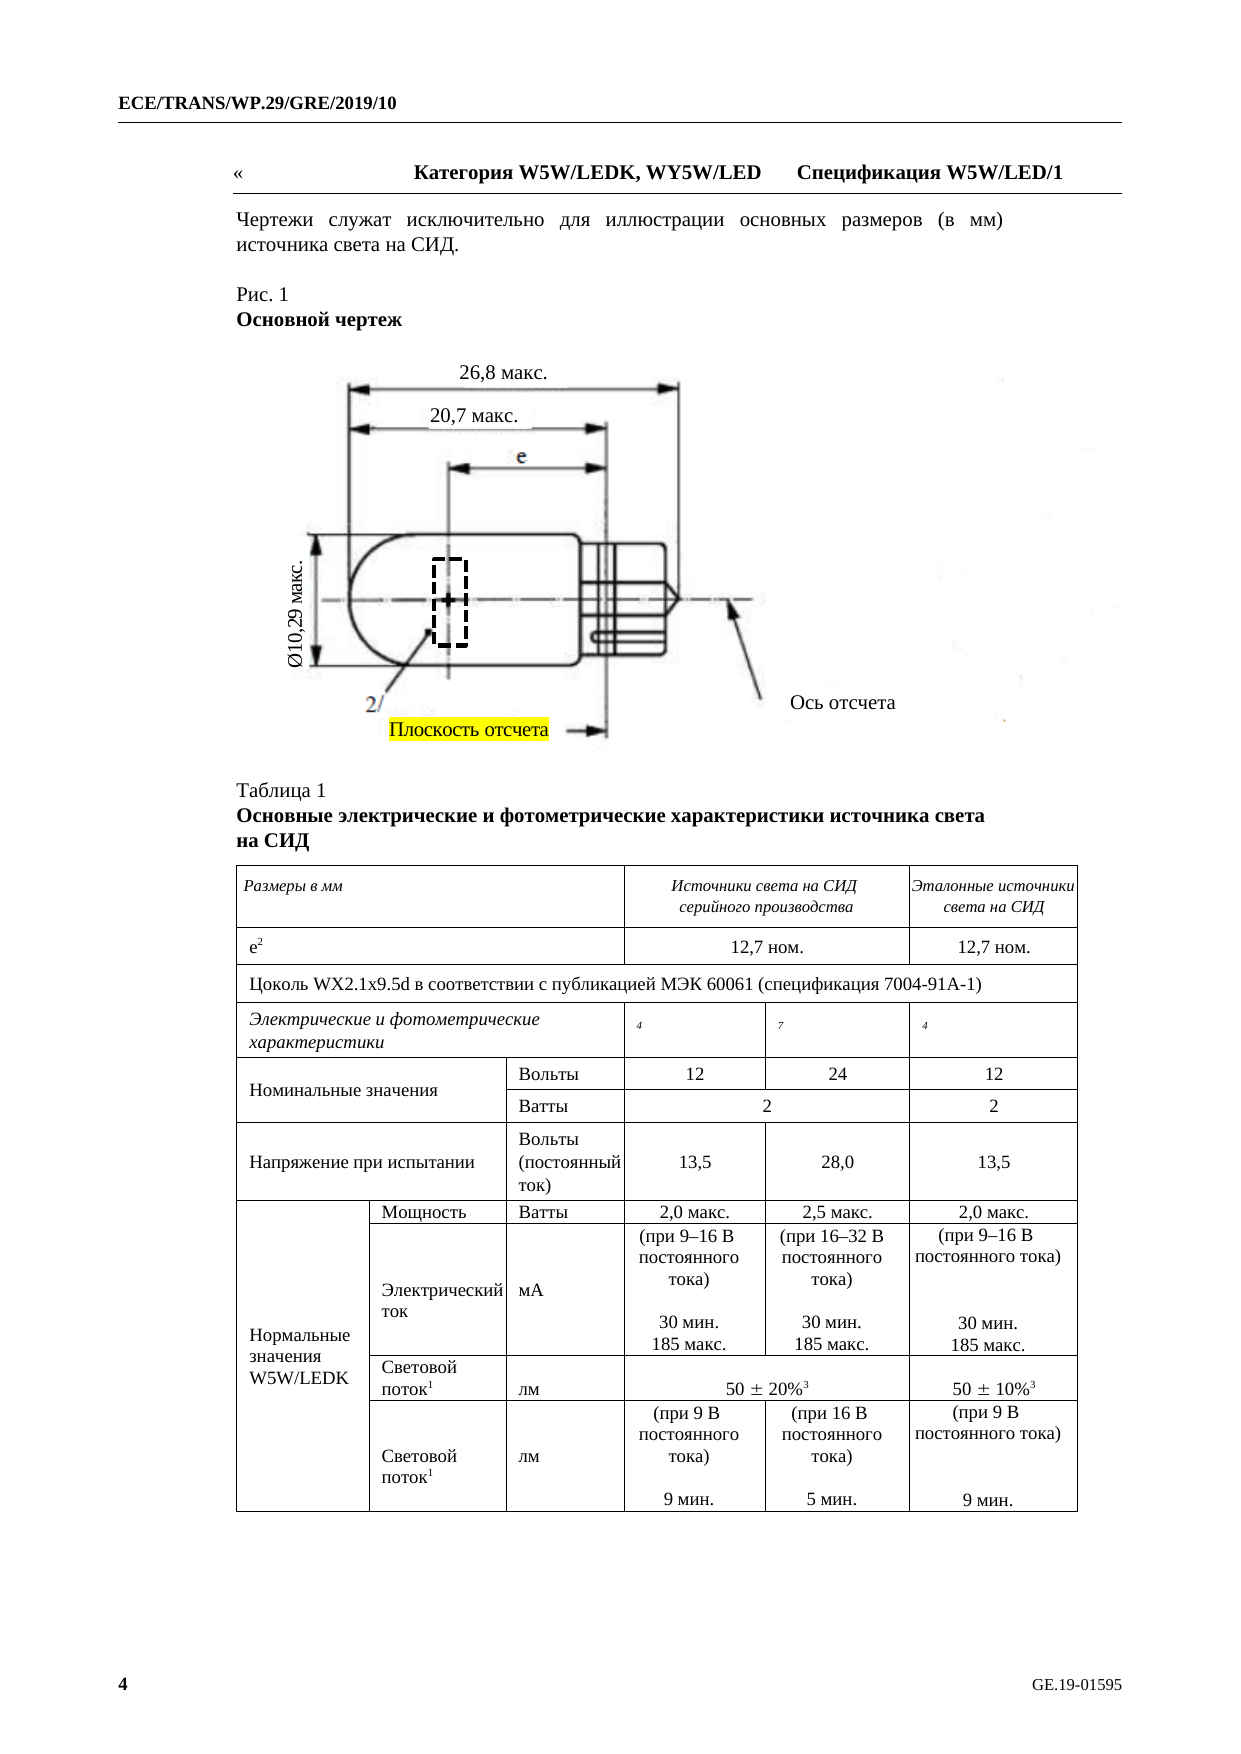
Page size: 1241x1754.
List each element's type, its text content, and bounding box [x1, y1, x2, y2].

table_cell Электрический ток [370, 1224, 506, 1355]
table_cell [625, 1224, 765, 1355]
table_cell 50 20%3 [625, 1356, 909, 1399]
text Рис. 1 Основной чертеж [118, 281, 1004, 331]
table_header Эталонные источники света на СИД [910, 866, 1077, 927]
text Чертежи служат исключительно для иллюстрации основных размеров (в мм) источника света на СИД. [236, 206, 1004, 256]
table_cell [766, 1224, 909, 1355]
table_cell лм [507, 1401, 624, 1511]
table_cell 2,0 макс. [910, 1201, 1077, 1222]
table_cell лм [507, 1356, 624, 1399]
table_cell 12 [625, 1058, 765, 1089]
table_cell 12,7 ном. [910, 928, 1077, 964]
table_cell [910, 1224, 1077, 1355]
table_cell 4 [910, 1003, 1077, 1057]
table_cell 28,0 [766, 1123, 909, 1200]
table_cell 7 [766, 1003, 909, 1057]
table_cell Напряжение при испытании [237, 1123, 506, 1200]
text Таблица 1 Основные электрические и фотометрические характеристики источника света на СИД [118, 778, 1004, 853]
table_cell Нормальные значения W5W/LEDK [237, 1201, 369, 1511]
table_cell Вольты [507, 1058, 624, 1089]
table_cell Световой поток1 [370, 1401, 506, 1511]
picture [251, 343, 1126, 753]
table_cell 2 [625, 1090, 909, 1122]
table_cell 50 10%3 [910, 1356, 1077, 1399]
table_header Источники света на СИД серийного производства [625, 866, 909, 927]
text « Категория W5W/LEDK, WY5W/LED Спецификация W5W/LED/1 [233, 160, 1122, 193]
table_cell 4 [625, 1003, 765, 1057]
table_cell 12,7 ном. [625, 928, 909, 964]
table_cell Ватты [507, 1090, 624, 1122]
table_header Размеры в мм [237, 866, 624, 927]
table_cell Вольты (постоянный ток) [507, 1123, 624, 1200]
table_cell Электрические и фотометрические характеристики [237, 1003, 624, 1057]
table_cell 13,5 [910, 1123, 1077, 1200]
table_cell 2,0 макс. [625, 1201, 765, 1222]
table_cell Световой поток1 [370, 1356, 506, 1399]
table_cell 2 [910, 1090, 1077, 1122]
table_cell Мощность [370, 1201, 506, 1222]
table_cell (при 9 В постоянного тока) 9 мин. [625, 1401, 765, 1511]
table_cell (при 16 В постоянного тока) 5 мин. [766, 1401, 909, 1511]
table_cell Цоколь WX2.1x9.5d в соответствии с публикацией МЭК 60061 (спецификация 7004-91A-1) [237, 965, 1077, 1002]
table_cell 12 [910, 1058, 1077, 1089]
table_cell (при 9 В постоянного тока) 9 мин. [910, 1401, 1077, 1511]
table_cell Номинальные значения [237, 1058, 506, 1122]
table_cell e2 [237, 928, 624, 964]
table_cell мA [507, 1224, 624, 1355]
table_cell Ватты [507, 1201, 624, 1222]
table_cell 13,5 [625, 1123, 765, 1200]
table_cell 24 [766, 1058, 909, 1089]
table_cell 2,5 макс. [766, 1201, 909, 1222]
